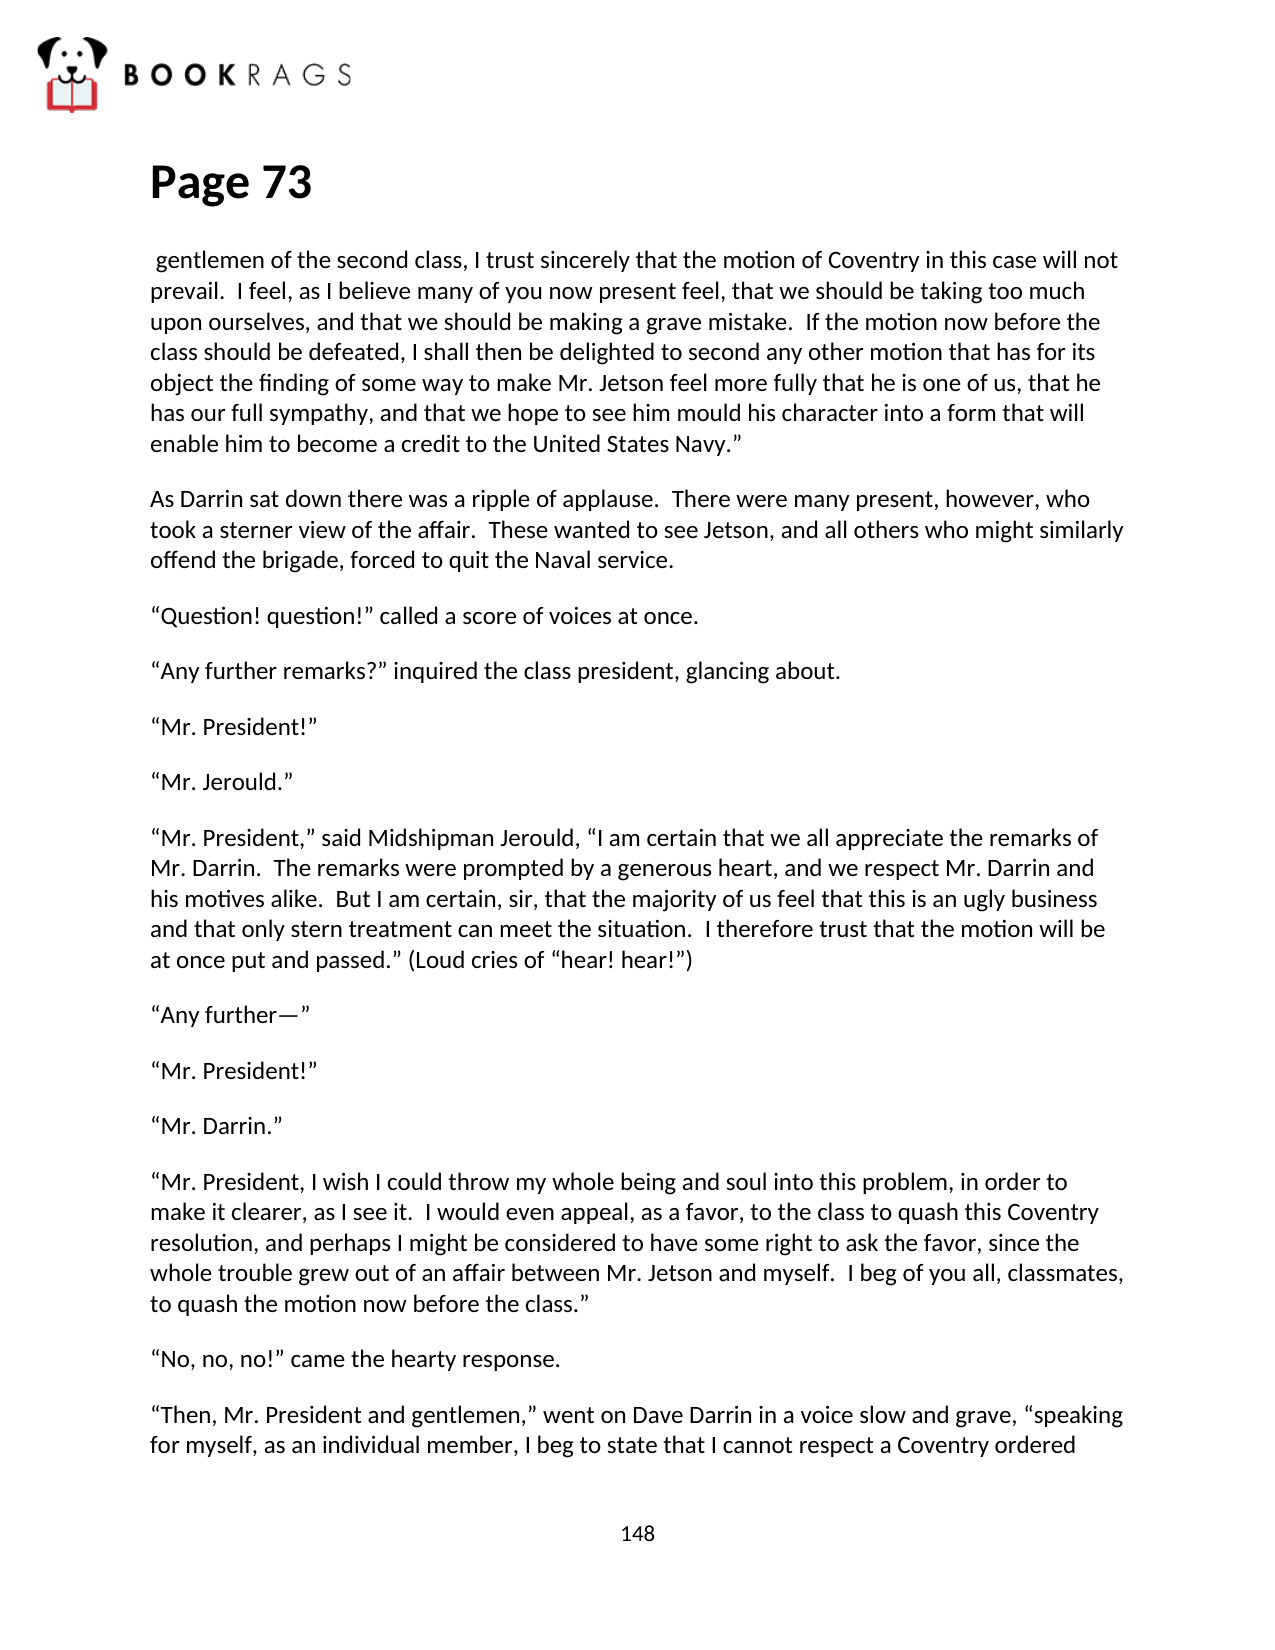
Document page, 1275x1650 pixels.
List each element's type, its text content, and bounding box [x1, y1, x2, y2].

text “No, no, no!” came the hearty response. [150, 1344, 1125, 1374]
text “Mr. President!” [150, 711, 1125, 741]
picture [37, 37, 351, 113]
text “Any further remarks?” inquired the class president, glancing about. [150, 655, 1125, 686]
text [150, 1399, 1125, 1460]
text “Mr. President!” [150, 1055, 1125, 1086]
text As Darrin sat down there was a ripple of applause. There were many present, however, who took a sterner view of the affair. These wanted to see Jetson, and all others who might similarly offend the brigade, forced to quit the Naval service. [150, 483, 1125, 575]
text “Mr. President,” said Midshipman Jerould, “I am certain that we all appreciate the remarks of Mr. Darrin. The remarks were prompted by a generous heart, and we respect Mr. Darrin and his motives alike. But I am certain, sir, that the majority of us feel that this is an ugly business and that only stern treatment can meet the situation. I therefore trust that the motion will be at once put and passed.” (Loud cries of “hear! hear!”) [150, 822, 1125, 974]
text “Mr. Darrin.” [150, 1111, 1125, 1141]
text “Any further—­” [150, 999, 1125, 1030]
text “Mr. President, I wish I could throw my whole being and soul into this problem, in order to make it clearer, as I see it. I would even appeal, as a favor, to the class to quash this Coventry resolution, and perhaps I might be considered to have some right to ask the favor, since the whole trouble grew out of an affair between Mr. Jetson and myself. I beg of you all, classmates, to quash the motion now before the class.” [150, 1166, 1125, 1319]
text gentlemen of the second class, I trust sincerely that the motion of Coventry in this case will not prevail. I feel, as I believe many of you now present feel, that we should be taking too much upon ourselves, and that we should be making a grave mistake. If the motion now before the class should be defeated, I shall then be delighted to second any other motion that has for its object the finding of some way to make Mr. Jetson feel more fully that he is one of us, that he has our full sympathy, and that we hope to see him mould his character into a form that will enable him to become a credit to the United States Navy.” [150, 244, 1125, 458]
text “Question! question!” called a score of voices at once. [150, 600, 1125, 630]
text “Mr. Jerould.” [150, 766, 1125, 797]
text Page 73 [150, 150, 1125, 211]
